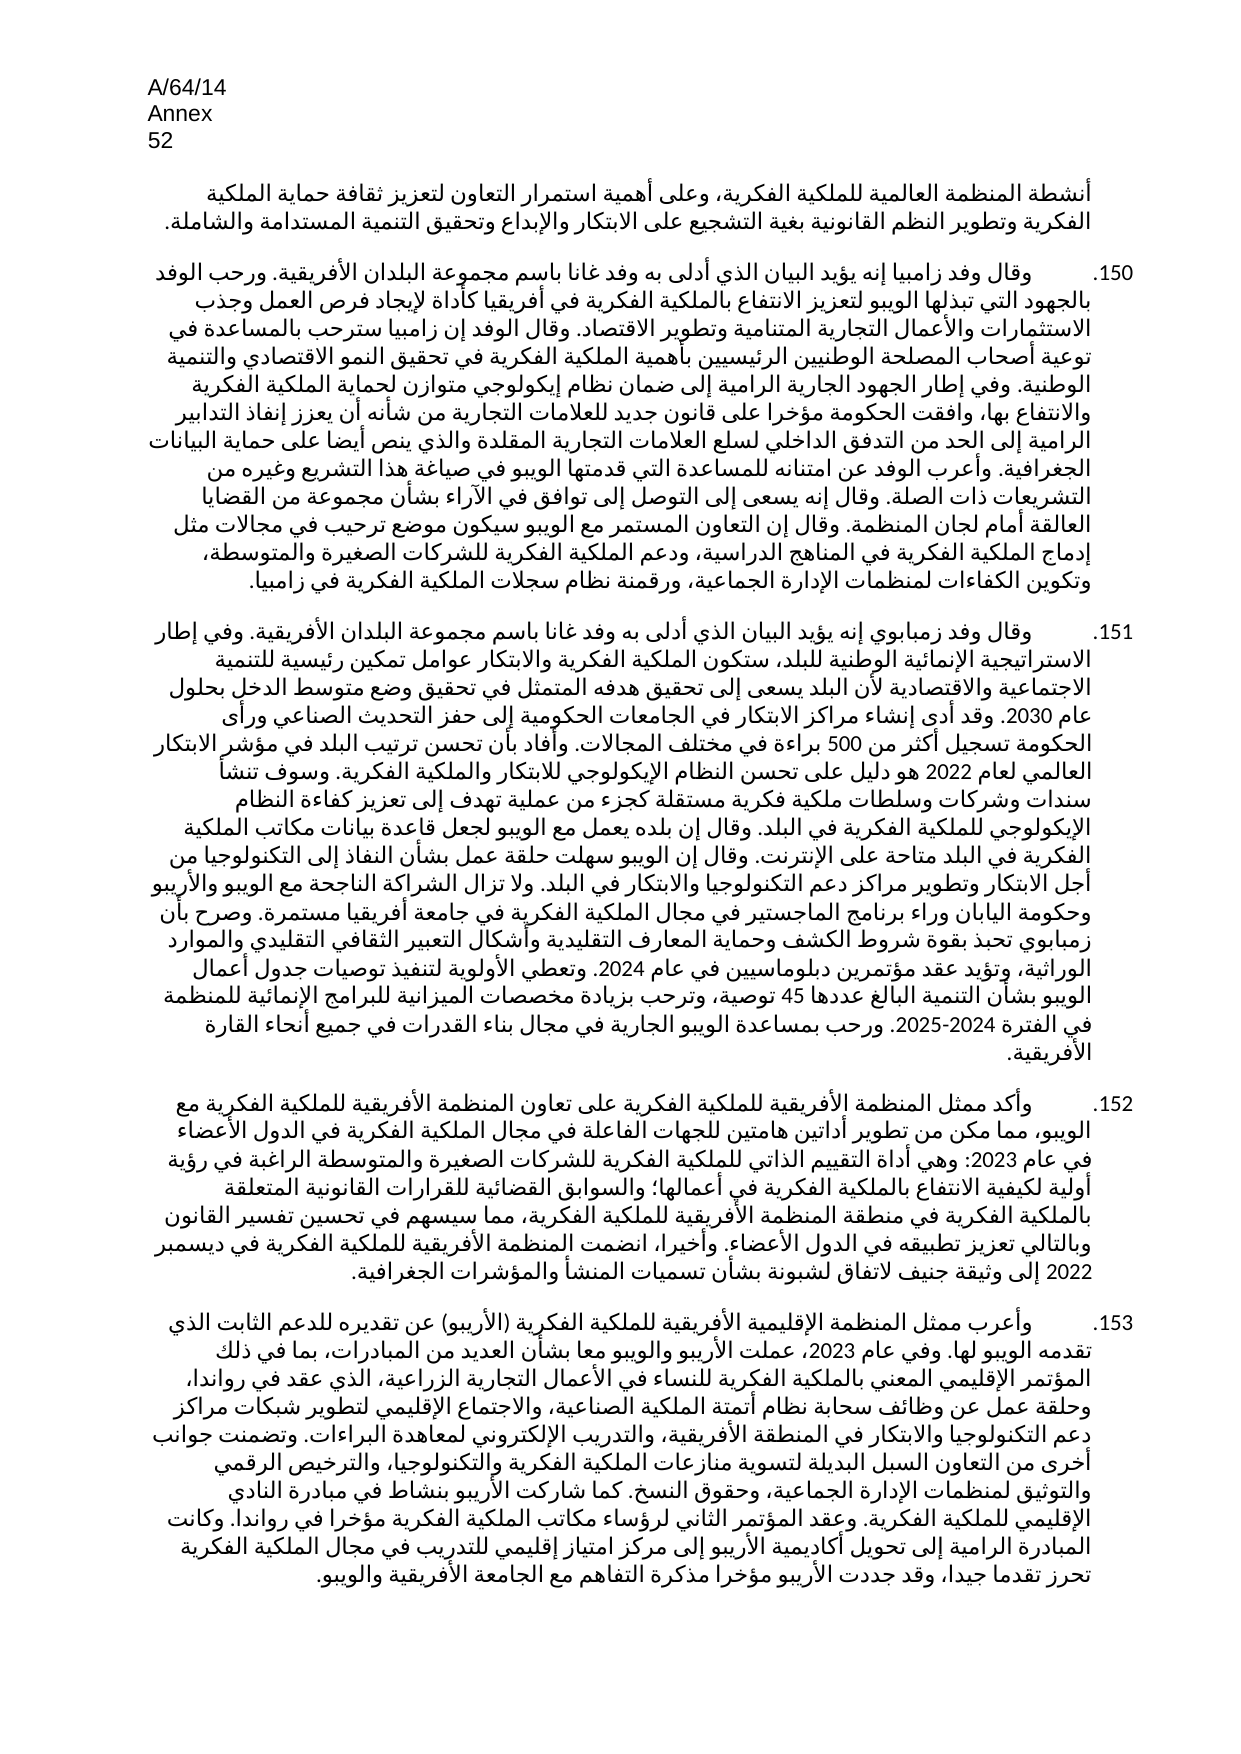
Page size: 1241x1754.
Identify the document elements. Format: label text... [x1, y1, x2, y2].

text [148, 179, 1092, 235]
text وقال وفد زمبابوي إنه يؤيد البيان الذي أدلى به وفد غانا باسم مجموعة البلدان الأفريقية. وفي إطار الاستراتيجية الإنمائية الوطنية للبلد، ستكون الملكية الفكرية والابتكار عوامل تمكين رئيسية للتنمية الاجتماعية والاقتصادية لأن البلد يسعى إلى تحقيق هدفه المتمثل في تحقيق وضع متوسط الدخل بحلول عام 2030. وقد أدى إنشاء مراكز الابتكار في الجامعات الحكومية إلى حفز التحديث الصناعي ورأى الحكومة تسجيل أكثر من 500 براءة في مختلف المجالات. وأفاد بأن تحسن ترتيب البلد في مؤشر الابتكار العالمي لعام 2022 هو دليل على تحسن النظام الإيكولوجي للابتكار والملكية الفكرية. وسوف تنشأ سندات وشركات وسلطات ملكية فكرية مستقلة كجزء من عملية تهدف إلى تعزيز كفاءة النظام الإيكولوجي للملكية الفكرية في البلد. وقال إن بلده يعمل مع الويبو لجعل قاعدة بيانات مكاتب الملكية الفكرية في البلد متاحة على الإنترنت. وقال إن الويبو سهلت حلقة عمل بشأن النفاذ إلى التكنولوجيا من أجل الابتكار وتطوير مراكز دعم التكنولوجيا والابتكار في البلد. ولا تزال الشراكة الناجحة مع الويبو والأريبو وحكومة اليابان وراء برنامج الماجستير في مجال الملكية الفكرية في جامعة أفريقيا مستمرة. وصرح بأن زمبابوي تحبذ بقوة شروط الكشف وحماية المعارف التقليدية وأشكال التعبير الثقافي التقليدي والموارد الوراثية، وتؤيد عقد مؤتمرين دبلوماسيين في عام 2024. وتعطي الأولوية لتنفيذ توصيات جدول أعمال الويبو بشأن التنمية البالغ عددها 45 توصية، وترحب بزيادة مخصصات الميزانية للبرامج الإنمائية للمنظمة في الفترة 2024-2025. ورحب بمساعدة الويبو الجارية في مجال بناء القدرات في جميع أنحاء القارة الأفريقية. [148, 617, 1092, 1066]
text وقال وفد زامبيا إنه يؤيد البيان الذي أدلى به وفد غانا باسم مجموعة البلدان الأفريقية. ورحب الوفد بالجهود التي تبذلها الويبو لتعزيز الانتفاع بالملكية الفكرية في أفريقيا كأداة لإيجاد فرص العمل وجذب الاستثمارات والأعمال التجارية المتنامية وتطوير الاقتصاد. وقال الوفد إن زامبيا سترحب بالمساعدة في توعية أصحاب المصلحة الوطنيين الرئيسيين بأهمية الملكية الفكرية في تحقيق النمو الاقتصادي والتنمية الوطنية. وفي إطار الجهود الجارية الرامية إلى ضمان نظام إيكولوجي متوازن لحماية الملكية الفكرية والانتفاع بها، وافقت الحكومة مؤخرا على قانون جديد للعلامات التجارية من شأنه أن يعزز إنفاذ التدابير الرامية إلى الحد من التدفق الداخلي لسلع العلامات التجارية المقلدة والذي ينص أيضا على حماية البيانات الجغرافية. وأعرب الوفد عن امتنانه للمساعدة التي قدمتها الويبو في صياغة هذا التشريع وغيره من التشريعات ذات الصلة. وقال إنه يسعى إلى التوصل إلى توافق في الآراء بشأن مجموعة من القضايا العالقة أمام لجان المنظمة. وقال إن التعاون المستمر مع الويبو سيكون موضع ترحيب في مجالات مثل إدماج الملكية الفكرية في المناهج الدراسية، ودعم الملكية الفكرية للشركات الصغيرة والمتوسطة، وتكوين الكفاءات لمنظمات الإدارة الجماعية، ورقمنة نظام سجلات الملكية الفكرية في زامبيا. [148, 258, 1092, 594]
text وأكد ممثل المنظمة الأفريقية للملكية الفكرية على تعاون المنظمة الأفريقية للملكية الفكرية مع الويبو، مما مكن من تطوير أداتين هامتين للجهات الفاعلة في مجال الملكية الفكرية في الدول الأعضاء في عام 2023: وهي أداة التقييم الذاتي للملكية الفكرية للشركات الصغيرة والمتوسطة الراغبة في رؤية أولية لكيفية الانتفاع بالملكية الفكرية في أعمالها؛ والسوابق القضائية للقرارات القانونية المتعلقة بالملكية الفكرية في منطقة المنظمة الأفريقية للملكية الفكرية، مما سيسهم في تحسين تفسير القانون وبالتالي تعزيز تطبيقه في الدول الأعضاء. وأخيرا، انضمت المنظمة الأفريقية للملكية الفكرية في ديسمبر 2022 إلى وثيقة جنيف لاتفاق لشبونة بشأن تسميات المنشأ والمؤشرات الجغرافية. [148, 1089, 1092, 1285]
text وأعرب ممثل المنظمة الإقليمية الأفريقية للملكية الفكرية (الأريبو) عن تقديره للدعم الثابت الذي تقدمه الويبو لها. وفي عام 2023، عملت الأريبو والويبو معا بشأن العديد من المبادرات، بما في ذلك المؤتمر الإقليمي المعني بالملكية الفكرية للنساء في الأعمال التجارية الزراعية، الذي عقد في رواندا، وحلقة عمل عن وظائف سحابة نظام أتمتة الملكية الصناعية، والاجتماع الإقليمي لتطوير شبكات مراكز دعم التكنولوجيا والابتكار في المنطقة الأفريقية، والتدريب الإلكتروني لمعاهدة البراءات. وتضمنت جوانب أخرى من التعاون السبل البديلة لتسوية منازعات الملكية الفكرية والتكنولوجيا، والترخيص الرقمي والتوثيق لمنظمات الإدارة الجماعية، وحقوق النسخ. كما شاركت الأريبو بنشاط في مبادرة النادي الإقليمي للملكية الفكرية. وعقد المؤتمر الثاني لرؤساء مكاتب الملكية الفكرية مؤخرا في رواندا. وكانت المبادرة الرامية إلى تحويل أكاديمية الأريبو إلى مركز امتياز إقليمي للتدريب في مجال الملكية الفكرية تحرز تقدما جيدا، وقد جددت الأريبو مؤخرا مذكرة التفاهم مع الجامعة الأفريقية والويبو. [148, 1308, 1092, 1588]
